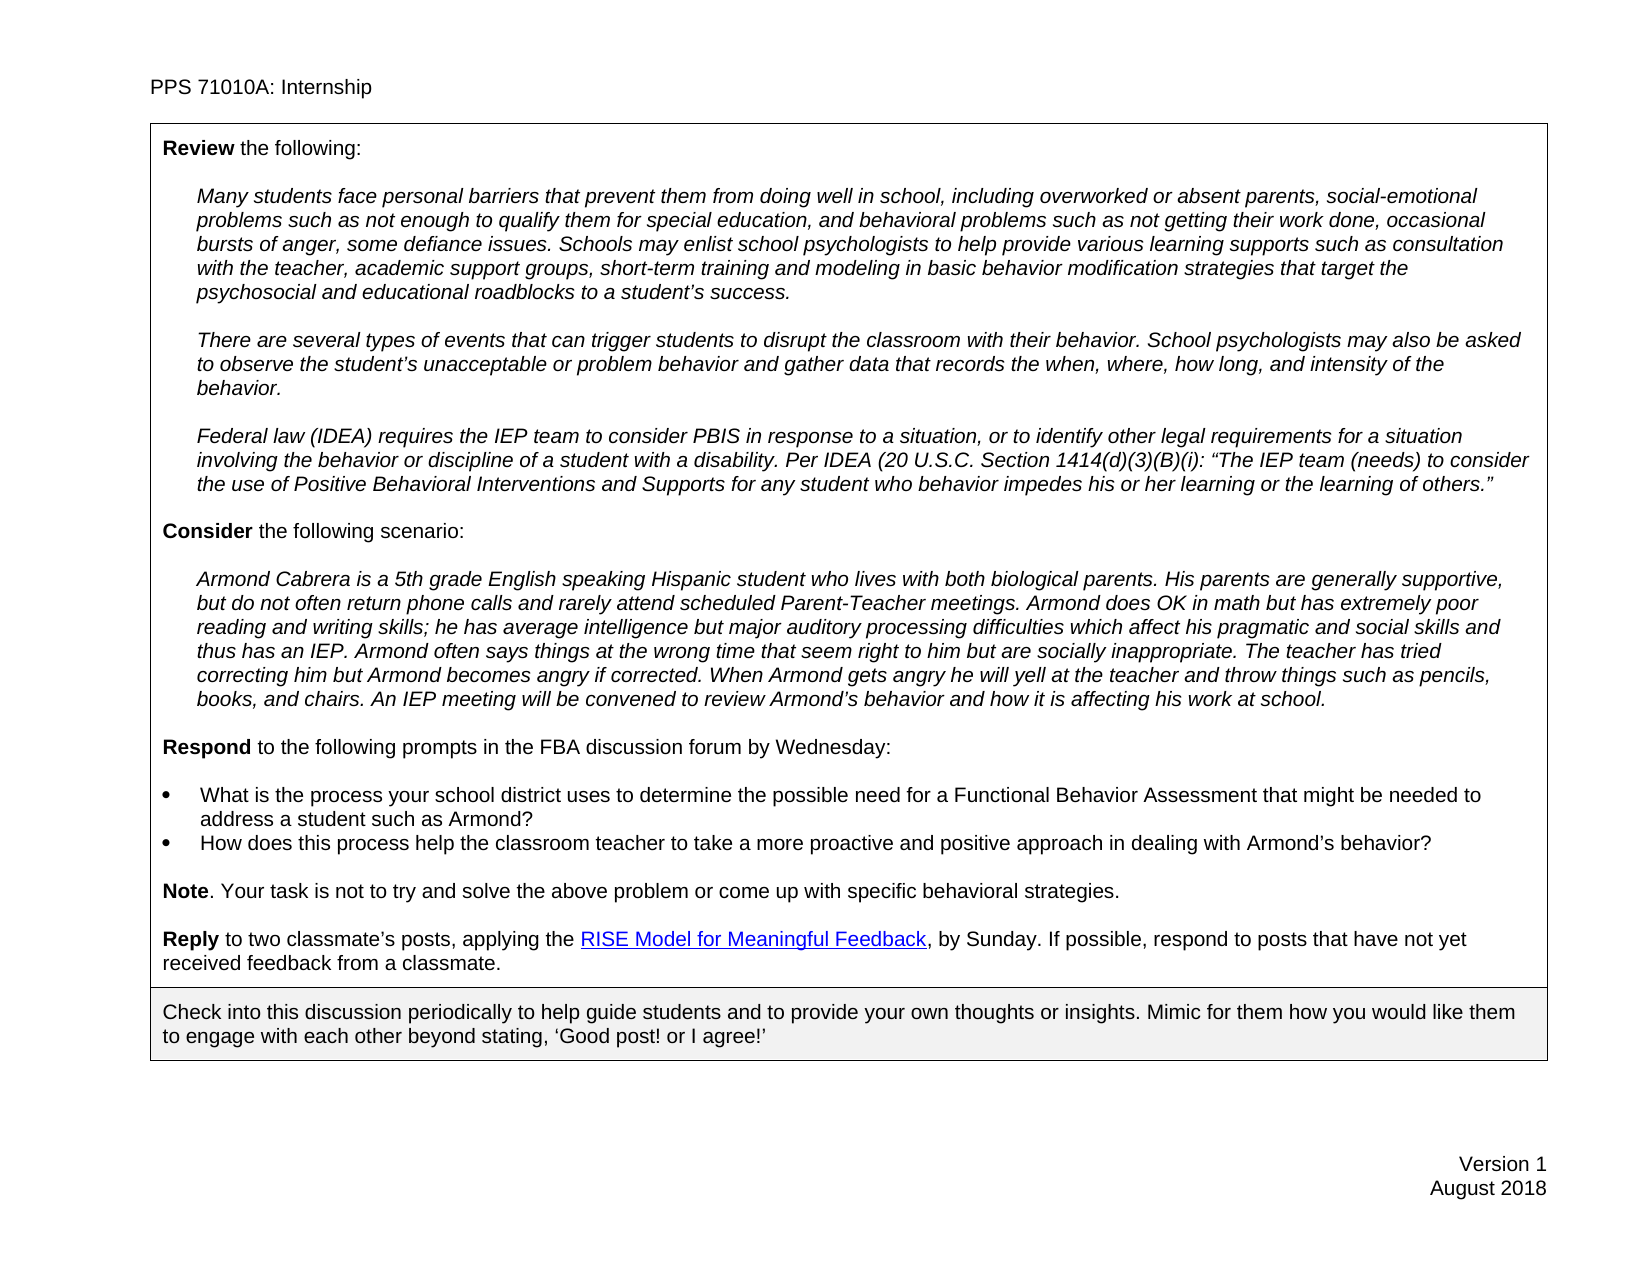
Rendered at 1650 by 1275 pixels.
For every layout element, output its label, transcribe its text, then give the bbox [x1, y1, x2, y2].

table_cell Review the following: Many students face personal barriers that prevent them from doing well in school, including overworked or absent parents, social-emotional problems such as not enough to qualify them for special education, and behavioral problems such as not getting their work done, occasional bursts of anger, some defiance issues. Schools may enlist school psychologists to help provide various learning supports such as consultation with the teacher, academic support groups, short-term training and modeling in basic behavior modification strategies that target the psychosocial and educational roadblocks to a student’s success. There are several types of events that can trigger students to disrupt the classroom with their behavior. School psychologists may also be asked to observe the student’s unacceptable or problem behavior and gather data that records the when, where, how long, and intensity of the behavior. Federal law (IDEA) requires the IEP team to consider PBIS in response to a situation, or to identify other legal requirements for a situation involving the behavior or discipline of a student with a disability. Per IDEA (20 U.S.C. Section 1414(d)(3)(B)(i): “The IEP team (needs) to consider the use of Positive Behavioral Interventions and Supports for any student who behavior impedes his or her learning or the learning of others.” Consider the following scenario: Armond Cabrera is a 5th grade English speaking Hispanic student who lives with both biological parents. His parents are generally supportive, but do not often return phone calls and rarely attend scheduled Parent-Teacher meetings. Armond does OK in math but has extremely poor reading and writing skills; he has average intelligence but major auditory processing difficulties which affect his pragmatic and social skills and thus has an IEP. Armond often says things at the wrong time that seem right to him but are socially inappropriate. The teacher has tried correcting him but Armond becomes angry if corrected. When Armond gets angry he will yell at the teacher and throw things such as pencils, books, and chairs. An IEP meeting will be convened to review Armond’s behavior and how it is affecting his work at school. Respond to the following prompts in the FBA discussion forum by Wednesday: What is the process your school district uses to determine the possible need for a Functional Behavior Assessment that might be needed to address a student such as Armond? How does this process help the classroom teacher to take a more proactive and positive approach in dealing with Armond’s behavior? Note. Your task is not to try and solve the above problem or come up with specific behavioral strategies. Reply to two classmate’s posts, applying the RISE Model for Meaningful Feedback, by Sunday. If possible, respond to posts that have not yet received feedback from a classmate. [151, 124, 1547, 987]
table_cell Check into this discussion periodically to help guide students and to provide your own thoughts or insights. Mimic for them how you would like them to engage with each other beyond stating, ‘Good post! or I agree!’ [151, 988, 1547, 1059]
